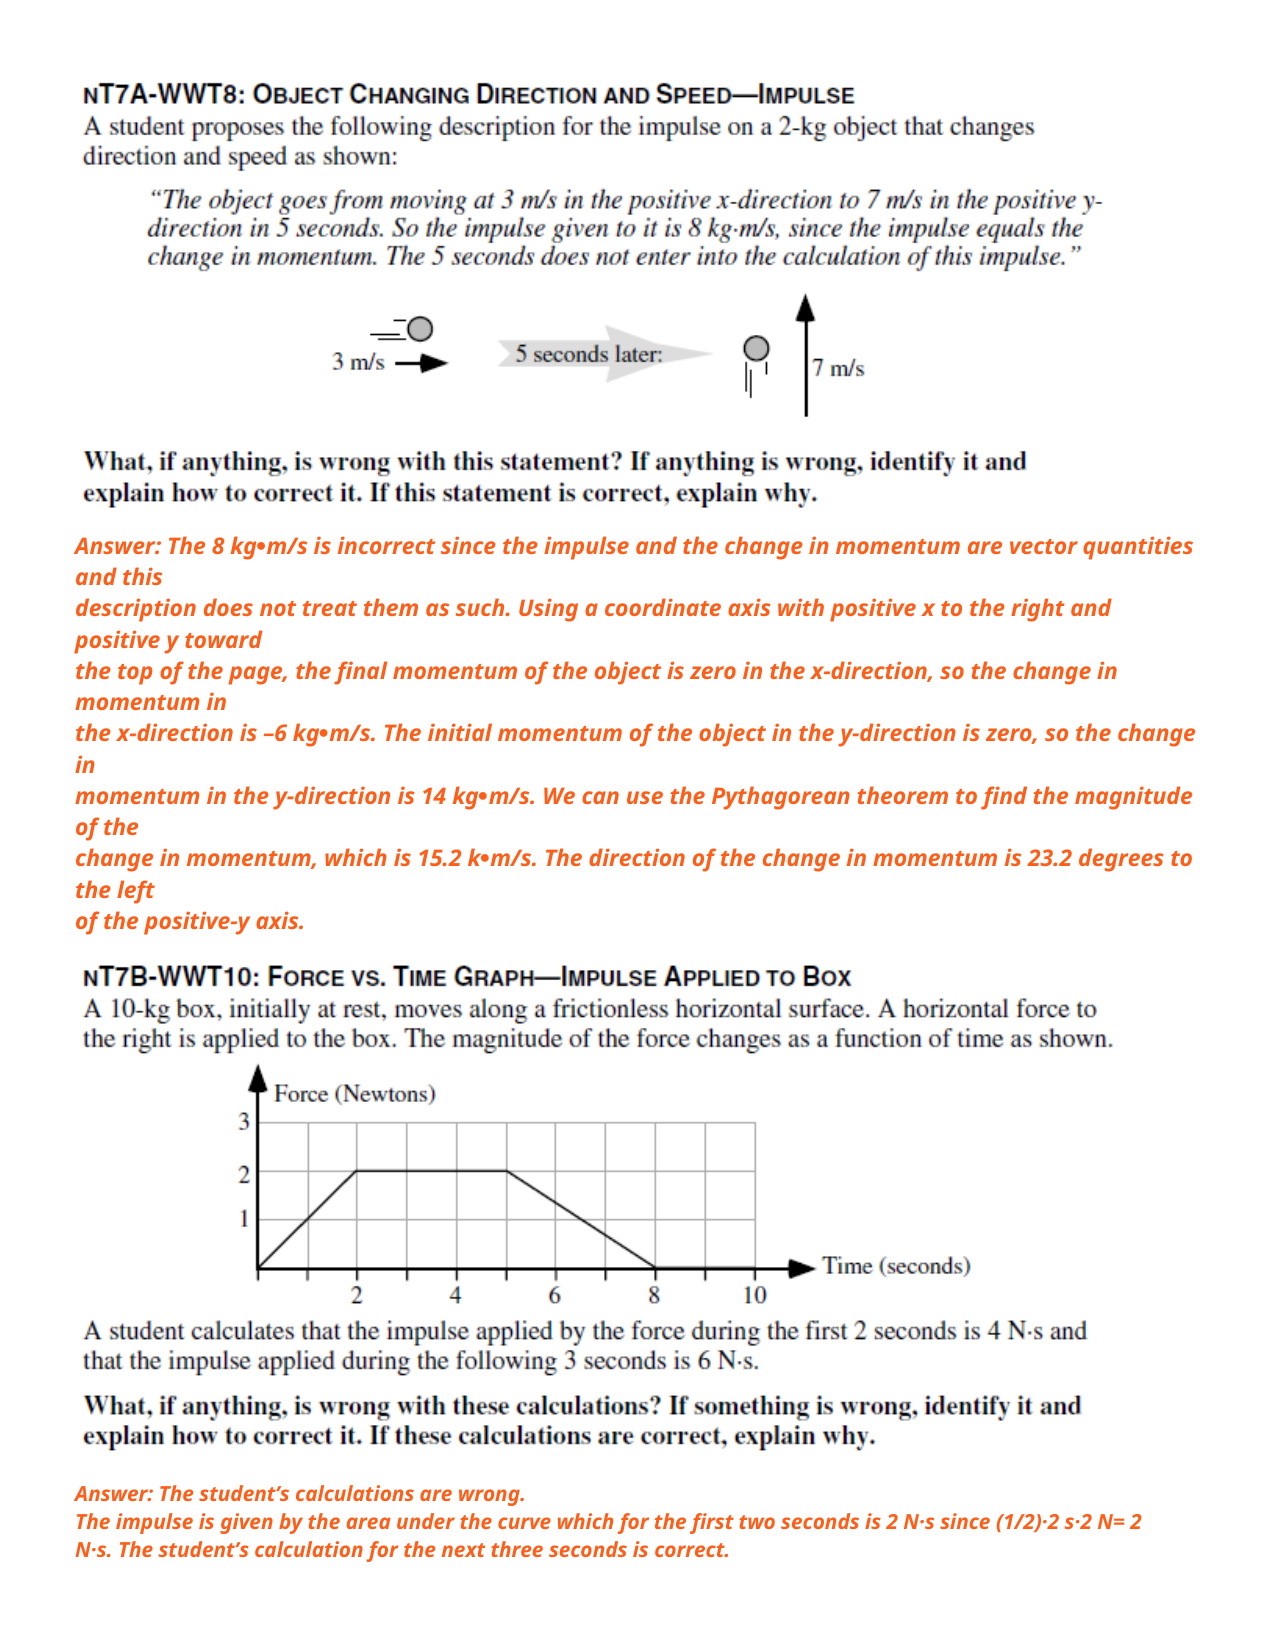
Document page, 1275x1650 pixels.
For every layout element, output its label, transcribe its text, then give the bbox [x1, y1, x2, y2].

text Answer: The 8 kgm/s is incorrect since the impulse and the change in momentum are vector quantities and this [75, 530, 1200, 592]
text the x-direction is –6 kgm/s. The initial momentum of the object in the y-direction is zero, so the change in [75, 717, 1200, 780]
text N·s. The student’s calculation for the next three seconds is correct. [75, 1536, 1200, 1564]
text The impulse is given by the area under the curve which for the first two seconds is 2 N·s since (1/2)·2 s·2 N= 2 [75, 1507, 1200, 1536]
text change in momentum, which is 15.2 km/s. The direction of the change in momentum is 23.2 degrees to the left [75, 842, 1200, 905]
text the top of the page, the final momentum of the object is zero in the x-direction, so the change in momentum in [75, 655, 1200, 717]
picture [75, 955, 1122, 1460]
text of the positive-y axis. [75, 905, 1200, 936]
text description does not treat them as such. Using a coordinate axis with positive x to the right and positive y toward [75, 592, 1200, 655]
picture [75, 75, 1113, 511]
text Answer: The student’s calculations are wrong. [75, 1479, 1200, 1507]
text momentum in the y-direction is 14 kgm/s. We can use the Pythagorean theorem to find the magnitude of the [75, 780, 1200, 842]
